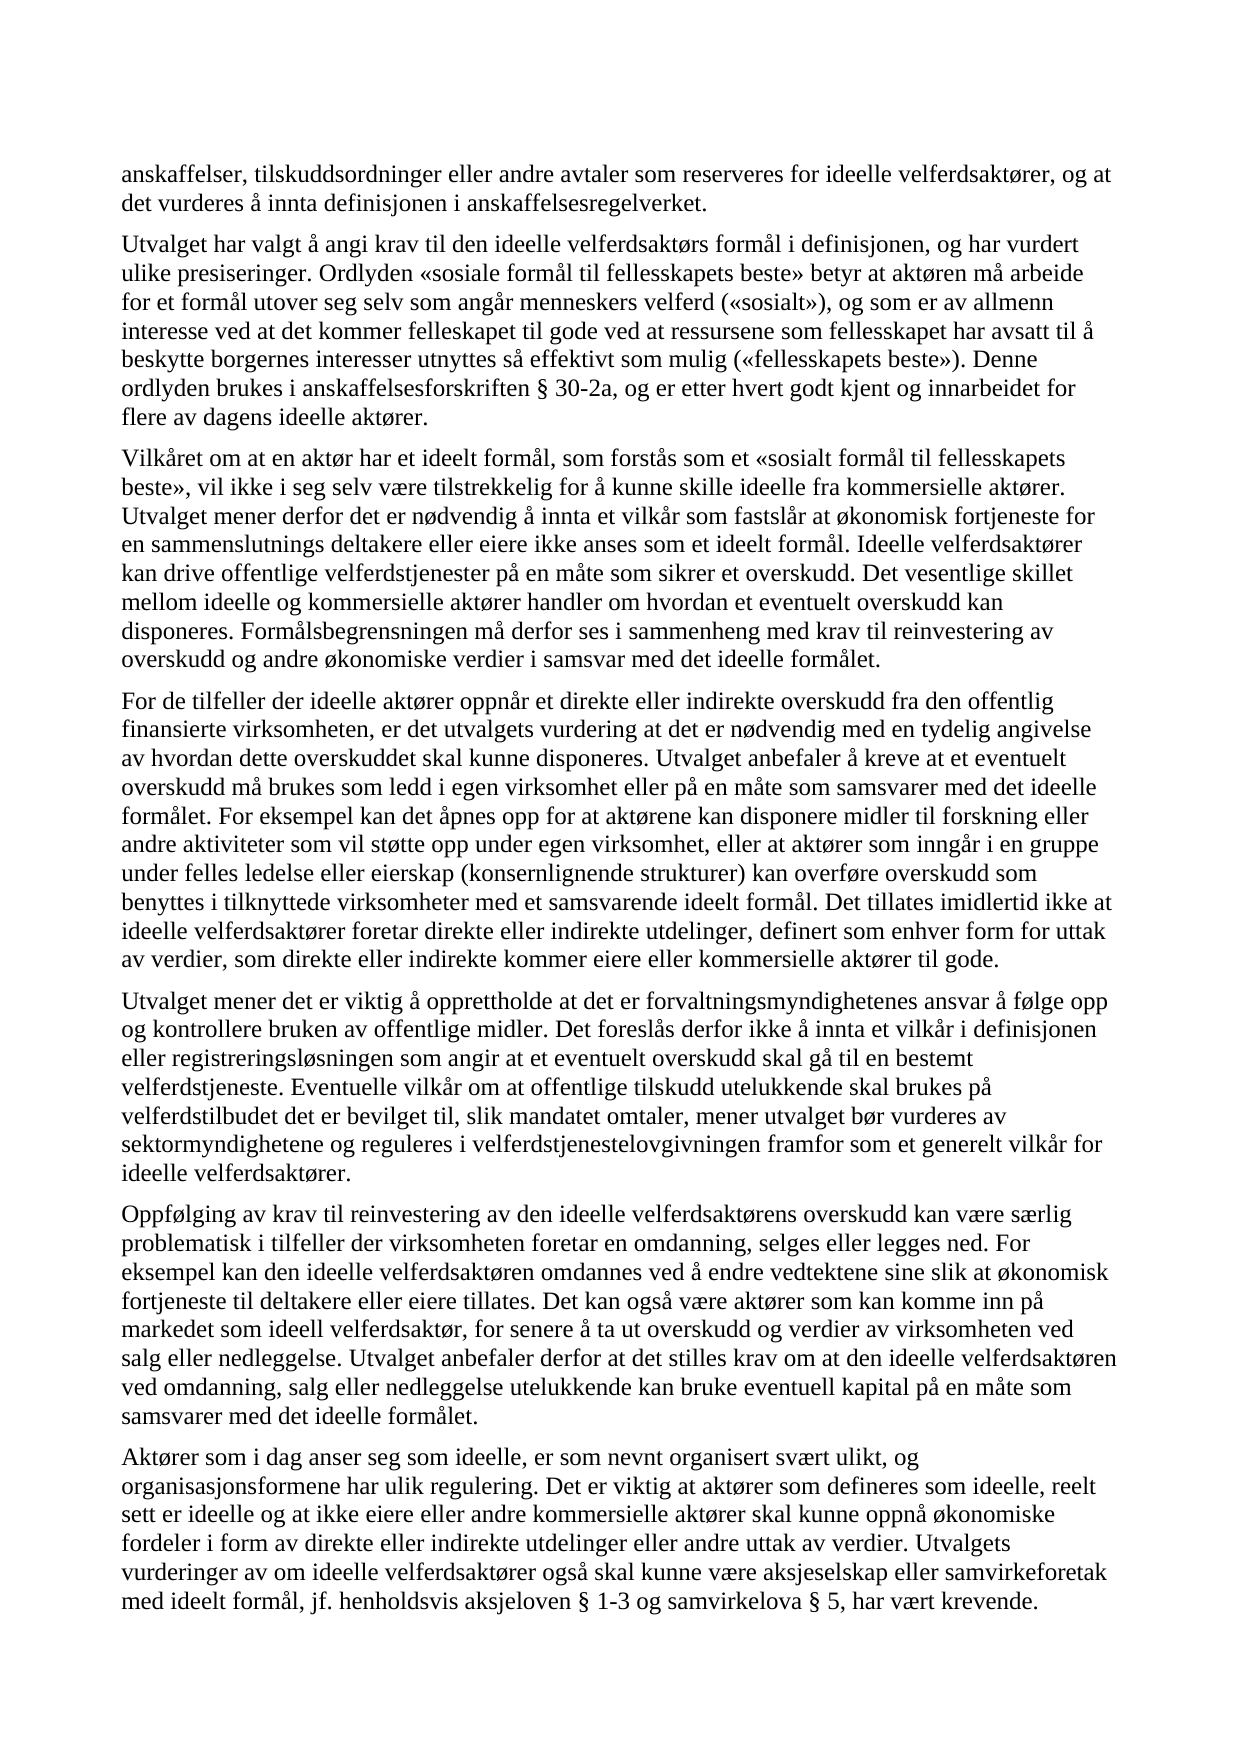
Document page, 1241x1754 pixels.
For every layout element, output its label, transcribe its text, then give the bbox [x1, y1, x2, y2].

text For de tilfeller der ideelle aktører oppnår et direkte eller indirekte overskudd fra den offentlig finansierte virksomheten, er det utvalgets vurdering at det er nødvendig med en tydelig angivelse av hvordan dette overskuddet skal kunne disponeres. Utvalget anbefaler å kreve at et eventuelt overskudd må brukes som ledd i egen virksomhet eller på en måte som samsvarer med det ideelle formålet. For eksempel kan det åpnes opp for at aktørene kan disponere midler til forskning eller andre aktiviteter som vil støtte opp under egen virksomhet, eller at aktører som inngår i en gruppe under felles ledelse eller eierskap (konsernlignende strukturer) kan overføre overskudd som benyttes i tilknyttede virksomheter med et samsvarende ideelt formål. Det tillates imidlertid ikke at ideelle velferdsaktører foretar direkte eller indirekte utdelinger, definert som enhver form for uttak av verdier, som direkte eller indirekte kommer eiere eller kommersielle aktører til gode. [121, 686, 1119, 973]
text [121, 1442, 1119, 1614]
text Vilkåret om at en aktør har et ideelt formål, som forstås som et «sosialt formål til fellesskapets beste», vil ikke i seg selv være tilstrekkelig for å kunne skille ideelle fra kommersielle aktører. Utvalget mener derfor det er nødvendig å innta et vilkår som fastslår at økonomisk fortjeneste for en sammenslutnings deltakere eller eiere ikke anses som et ideelt formål. Ideelle velferdsaktører kan drive offentlige velferdstjenester på en måte som sikrer et overskudd. Det vesentlige skillet mellom ideelle og kommersielle aktører handler om hvordan et eventuelt overskudd kan disponeres. Formålsbegrensningen må derfor ses i sammenheng med krav til reinvestering av overskudd og andre økonomiske verdier i samsvar med det ideelle formålet. [121, 443, 1119, 673]
text Utvalget har valgt å angi krav til den ideelle velferdsaktørs formål i definisjonen, og har vurdert ulike presiseringer. Ordlyden «sosiale formål til fellesskapets beste» betyr at aktøren må arbeide for et formål utover seg selv som angår menneskers velferd («sosialt»), og som er av allmenn interesse ved at det kommer felleskapet til gode ved at ressursene som fellesskapet har avsatt til å beskytte borgernes interesser utnyttes så effektivt som mulig («fellesskapets beste»). Denne ordlyden brukes i anskaffelsesforskriften § 30-2a, og er etter hvert godt kjent og innarbeidet for flere av dagens ideelle aktører. [121, 229, 1119, 431]
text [121, 159, 1119, 217]
text Oppfølging av krav til reinvestering av den ideelle velferdsaktørens overskudd kan være særlig problematisk i tilfeller der virksomheten foretar en omdanning, selges eller legges ned. For eksempel kan den ideelle velferdsaktøren omdannes ved å endre vedtektene sine slik at økonomisk fortjeneste til deltakere eller eiere tillates. Det kan også være aktører som kan komme inn på markedet som ideell velferdsaktør, for senere å ta ut overskudd og verdier av virksomheten ved salg eller nedleggelse. Utvalget anbefaler derfor at det stilles krav om at den ideelle velferdsaktøren ved omdanning, salg eller nedleggelse utelukkende kan bruke eventuell kapital på en måte som samsvarer med det ideelle formålet. [121, 1199, 1119, 1429]
text Utvalget mener det er viktig å opprettholde at det er forvaltningsmyndighetenes ansvar å følge opp og kontrollere bruken av offentlige midler. Det foreslås derfor ikke å innta et vilkår i definisjonen eller registreringsløsningen som angir at et eventuelt overskudd skal gå til en bestemt velferdstjeneste. Eventuelle vilkår om at offentlige tilskudd utelukkende skal brukes på velferdstilbudet det er bevilget til, slik mandatet omtaler, mener utvalget bør vurderes av sektormyndighetene og reguleres i velferdstjenestelovgivningen framfor som et generelt vilkår for ideelle velferdsaktører. [121, 986, 1119, 1187]
